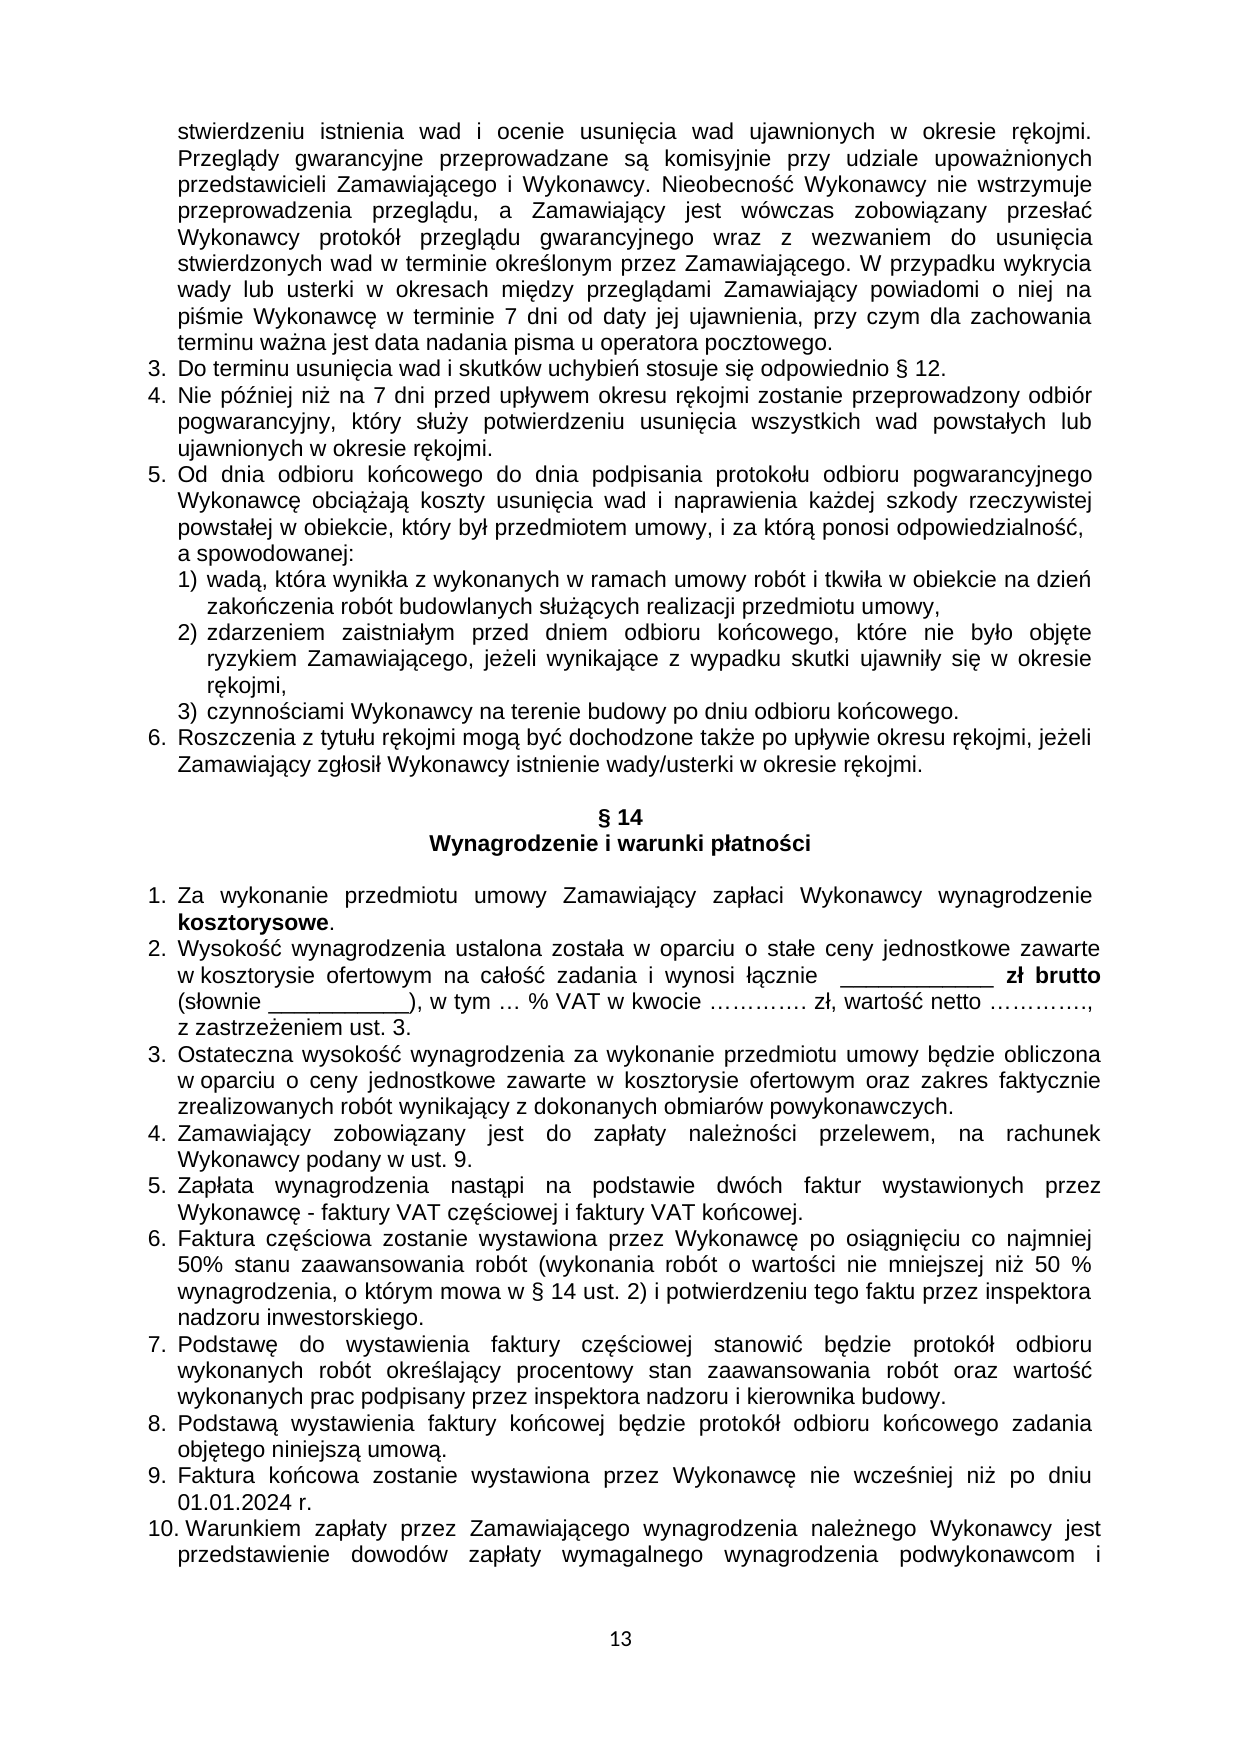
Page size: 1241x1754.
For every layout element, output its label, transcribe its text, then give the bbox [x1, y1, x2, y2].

list Zamawiający zobowiązany jest do zapłaty należności przelewem, na rachunek Wykonawcy podany w ust. 9. [148, 1120, 1101, 1172]
list Od dnia odbioru końcowego do dnia podpisania protokołu odbioru pogwarancyjnego Wykonawcę obciążają koszty usunięcia wad i naprawienia każdej szkody rzeczywistej powstałej w obiekcie, który był przedmiotem umowy, i za którą ponosi odpowiedzialność, a spowodowanej: [148, 461, 1093, 566]
list Za wykonanie przedmiotu umowy Zamawiający zapłaci Wykonawcy wynagrodzenie kosztorysowe. [148, 882, 1093, 935]
list wadą, która wynikła z wykonanych w ramach umowy robót i tkwiła w obiekcie na dzień zakończenia robót budowlanych służących realizacji przedmiotu umowy, [177, 566, 1093, 619]
list Roszczenia z tytułu rękojmi mogą być dochodzone także po upływie okresu rękojmi, jeżeli Zamawiający zgłosił Wykonawcy istnienie wady/usterki w okresie rękojmi. [148, 724, 1093, 777]
list Faktura końcowa zostanie wystawiona przez Wykonawcę nie wcześniej niż po dniu 01.01.2024 r. [148, 1462, 1093, 1515]
list Do terminu usunięcia wad i skutków uchybień stosuje się odpowiednio § 12. [148, 355, 1093, 382]
list Nie później niż na 7 dni przed upływem okresu rękojmi zostanie przeprowadzony odbiór pogwarancyjny, który służy potwierdzeniu usunięcia wszystkich wad powstałych lub ujawnionych w okresie rękojmi. [148, 382, 1093, 461]
list Zapłata wynagrodzenia nastąpi na podstawie dwóch faktur wystawionych przez Wykonawcę - faktury VAT częściowej i faktury VAT końcowej. [148, 1172, 1101, 1225]
list Wysokość wynagrodzenia ustalona została w oparciu o stałe ceny jednostkowe zawarte w kosztorysie ofertowym na całość zadania i wynosi łącznie ____________ zł brutto (słownie ___________), w tym … % VAT w kwocie …………. zł, wartość netto …………., z zastrzeżeniem ust. 3. [148, 935, 1101, 1041]
text Wynagrodzenie i warunki płatności [148, 830, 1093, 856]
list czynnościami Wykonawcy na terenie budowy po dniu odbioru końcowego. [177, 698, 1093, 724]
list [148, 118, 1093, 355]
list zdarzeniem zaistniałym przed dniem odbioru końcowego, które nie było objęte ryzykiem Zamawiającego, jeżeli wynikające z wypadku skutki ujawniły się w okresie rękojmi, [177, 619, 1093, 698]
list Podstawą wystawienia faktury końcowej będzie protokół odbioru końcowego zadania objętego niniejszą umową. [148, 1409, 1093, 1462]
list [148, 1515, 1101, 1568]
list Faktura częściowa zostanie wystawiona przez Wykonawcę po osiągnięciu co najmniej 50% stanu zaawansowania robót (wykonania robót o wartości nie mniejszej niż 50 % wynagrodzenia, o którym mowa w § 14 ust. 2) i potwierdzeniu tego faktu przez inspektora nadzoru inwestorskiego. [148, 1225, 1093, 1331]
list Ostateczna wysokość wynagrodzenia za wykonanie przedmiotu umowy będzie obliczona w oparciu o ceny jednostkowe zawarte w kosztorysie ofertowym oraz zakres faktycznie zrealizowanych robót wynikający z dokonanych obmiarów powykonawczych. [148, 1041, 1101, 1120]
list Podstawę do wystawienia faktury częściowej stanowić będzie protokół odbioru wykonanych robót określający procentowy stan zaawansowania robót oraz wartość wykonanych prac podpisany przez inspektora nadzoru i kierownika budowy. [148, 1331, 1093, 1409]
text § 14 [148, 803, 1093, 830]
